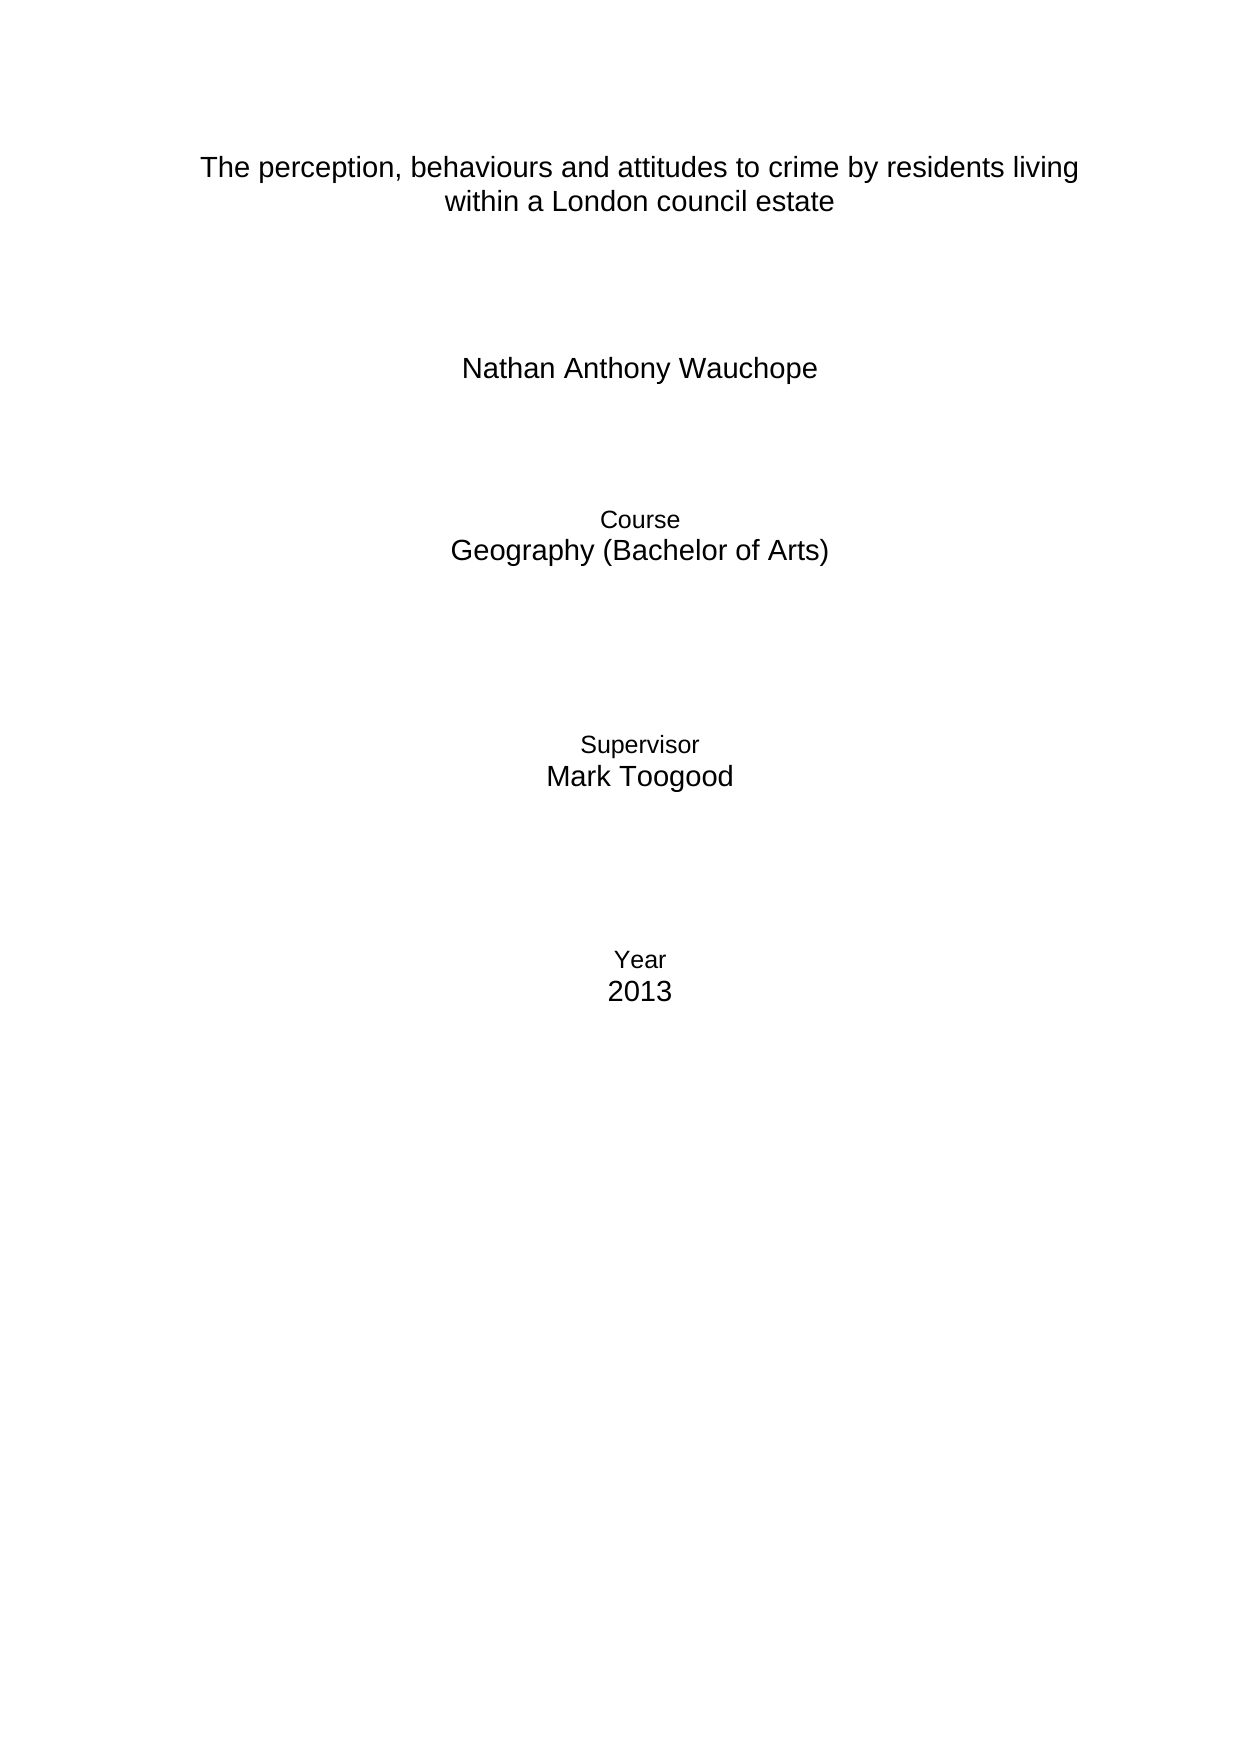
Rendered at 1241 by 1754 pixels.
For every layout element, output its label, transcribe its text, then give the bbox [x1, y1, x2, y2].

text Year [187, 945, 1093, 974]
text Supervisor [187, 730, 1093, 758]
text Geography (Bachelor of Arts) [187, 533, 1093, 567]
text Nathan Anthony Wauchope [187, 351, 1093, 385]
text 2013 [187, 974, 1093, 1008]
text Course [187, 504, 1093, 533]
text Mark Toogood [187, 758, 1093, 792]
text The perception, behaviours and attitudes to crime by residents living within a London council estate [187, 150, 1093, 217]
